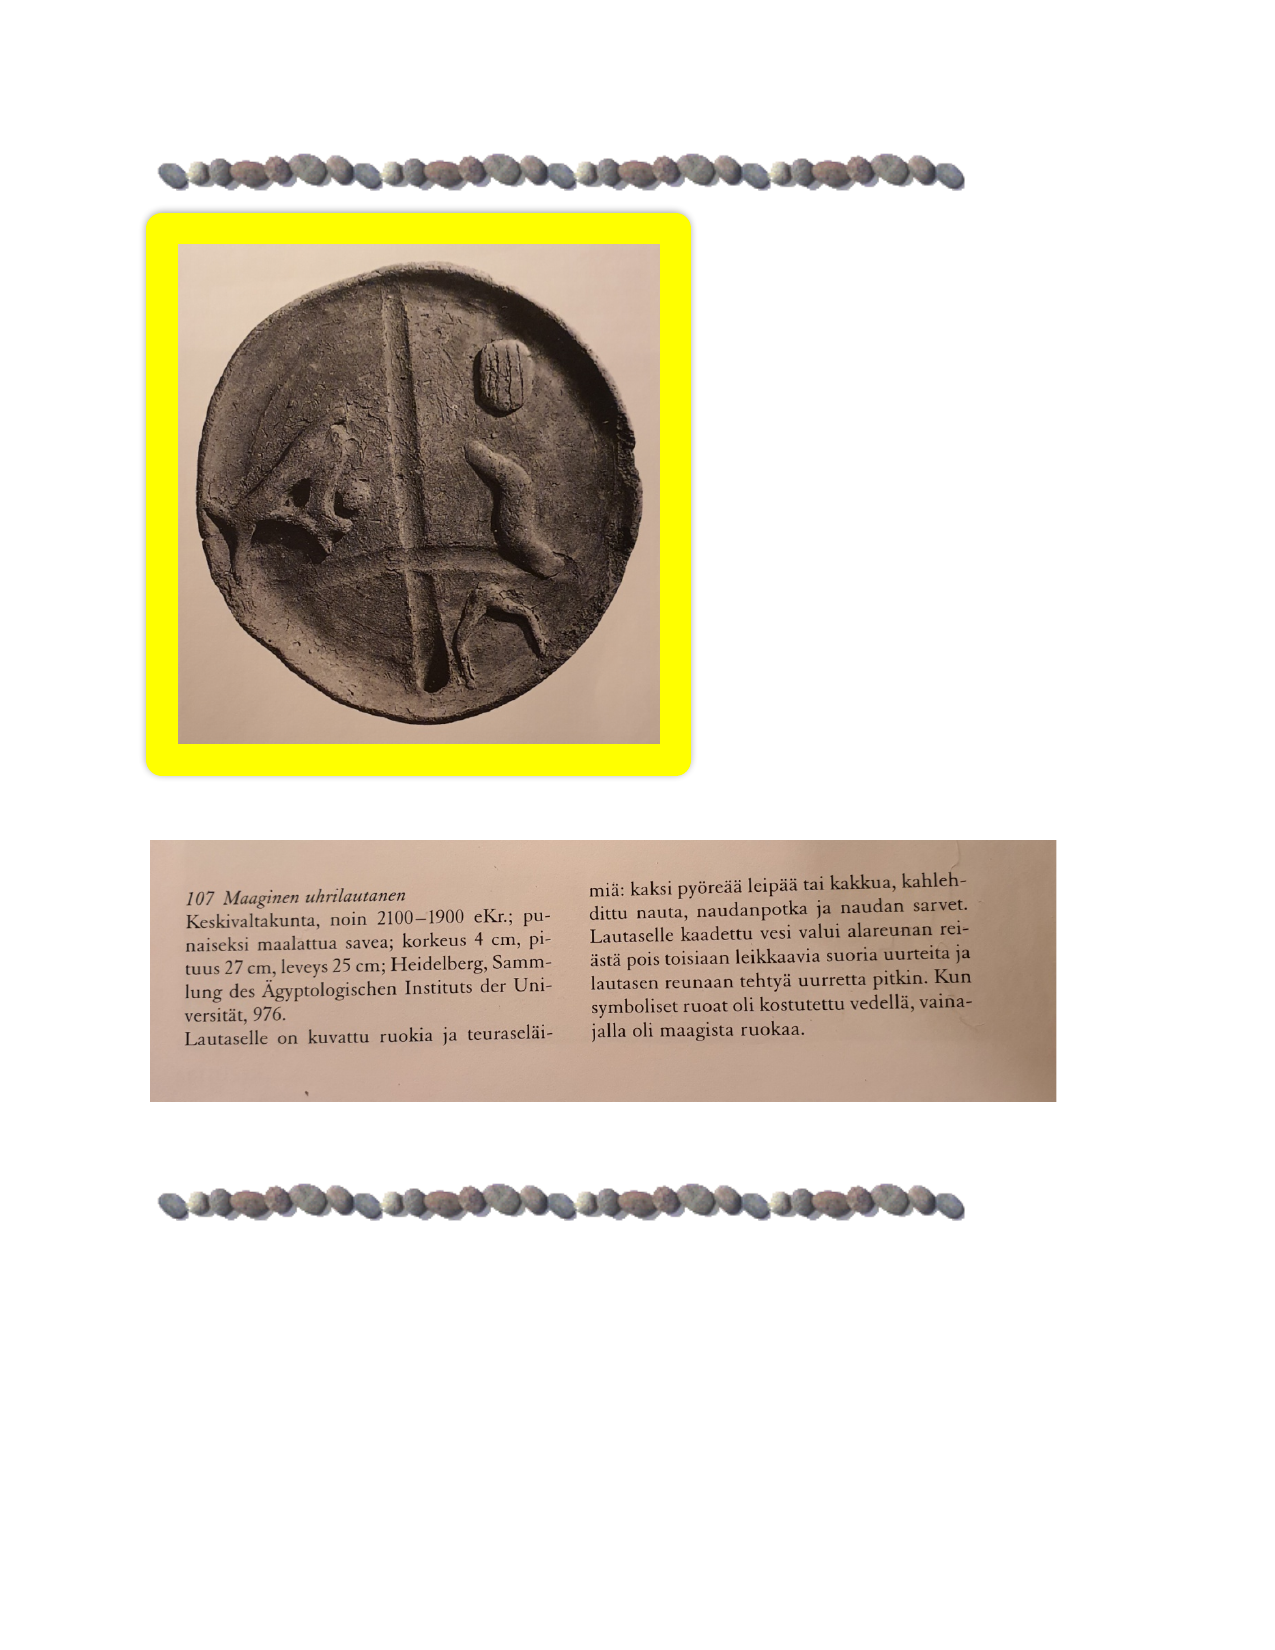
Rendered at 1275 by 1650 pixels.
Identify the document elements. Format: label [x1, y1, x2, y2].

picture [150, 840, 1057, 1102]
picture [150, 150, 976, 197]
picture [150, 1179, 976, 1227]
picture [178, 244, 660, 744]
